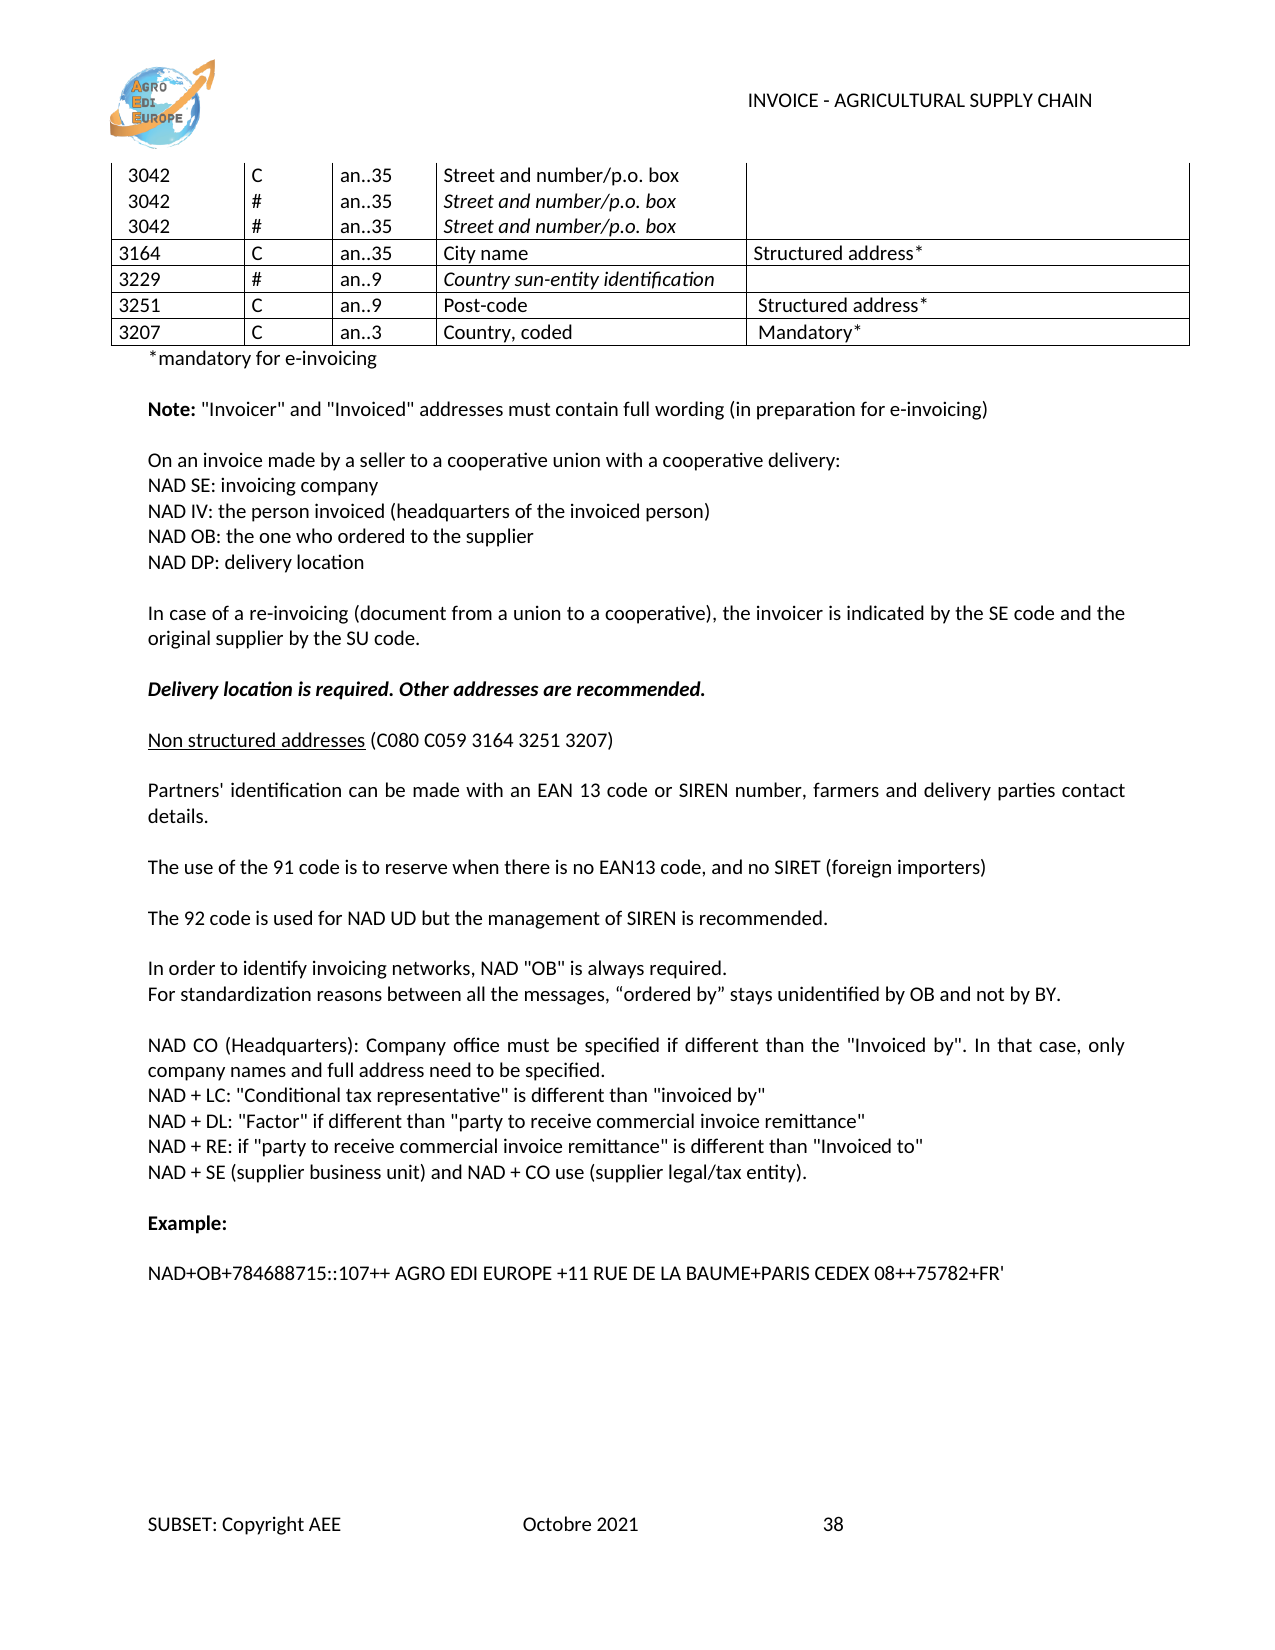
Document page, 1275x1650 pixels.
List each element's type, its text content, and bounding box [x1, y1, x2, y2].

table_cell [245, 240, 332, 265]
text NAD+OB+784688715::107++ AGRO EDI EUROPE +11 RUE DE LA BAUME+PARIS CEDEX 08++75782+FR' [148, 1261, 1127, 1286]
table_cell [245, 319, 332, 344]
text Partners' identification can be made with an EAN 13 code or SIREN number, farmers and delivery parties contact details. [148, 778, 1127, 828]
text For standardization reasons between all the messages, “ordered by” stays unidentified by OB and not by BY. [148, 981, 1127, 1006]
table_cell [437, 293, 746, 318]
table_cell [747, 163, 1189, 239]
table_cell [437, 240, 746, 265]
text The use of the 91 code is to reserve when there is no EAN13 code, and no SIRET (foreign importers) [148, 854, 1127, 879]
text NAD SE: invoicing company [148, 473, 1127, 498]
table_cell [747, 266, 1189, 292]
text Non structured addresses (C080 C059 3164 3251 3207) [148, 727, 1127, 752]
text Note: "Invoicer" and "Invoiced" addresses must contain full wording (in preparation for e-invoicing) [148, 396, 1127, 422]
text Delivery location is required. Other addresses are recommended. [148, 676, 1127, 701]
text On an invoice made by a seller to a cooperative union with a cooperative delivery: [148, 447, 1127, 473]
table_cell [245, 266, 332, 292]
text NAD OB: the one who ordered to the supplier [148, 523, 1127, 549]
text NAD + DL: "Factor" if different than "party to receive commercial invoice remittance" [148, 1108, 1127, 1133]
text NAD + SE (supplier business unit) and NAD + CO use (supplier legal/tax entity). [148, 1159, 1127, 1184]
text In order to identify invoicing networks, NAD "OB" is always required. [148, 956, 1127, 981]
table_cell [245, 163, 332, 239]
text Example: [148, 1210, 1127, 1235]
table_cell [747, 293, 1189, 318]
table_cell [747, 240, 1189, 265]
text NAD DP: delivery location [148, 549, 1127, 574]
text In case of a re-invoicing (document from a union to a cooperative), the invoicer is indicated by the SE code and the original supplier by the SU code. [148, 600, 1127, 651]
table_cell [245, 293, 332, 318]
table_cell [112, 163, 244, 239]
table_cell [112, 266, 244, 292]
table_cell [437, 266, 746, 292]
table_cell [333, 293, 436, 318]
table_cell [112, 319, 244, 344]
text NAD IV: the person invoiced (headquarters of the invoiced person) [148, 498, 1127, 523]
text NAD CO (Headquarters): Company office must be specified if different than the "Invoiced by". In that case, only company names and full address need to be specified. [148, 1032, 1127, 1083]
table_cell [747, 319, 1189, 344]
text NAD + RE: if "party to receive commercial invoice remittance" is different than "Invoiced to" [148, 1133, 1127, 1159]
picture [87, 53, 234, 177]
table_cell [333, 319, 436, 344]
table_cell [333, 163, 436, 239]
text *mandatory for e-invoicing [148, 346, 1127, 371]
text NAD + LC: "Conditional tax representative" is different than "invoiced by" [148, 1083, 1127, 1108]
text The 92 code is used for NAD UD but the management of SIREN is recommended. [148, 905, 1127, 930]
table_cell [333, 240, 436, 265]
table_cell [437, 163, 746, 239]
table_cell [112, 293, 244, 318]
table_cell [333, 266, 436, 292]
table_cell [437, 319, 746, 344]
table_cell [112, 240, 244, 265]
